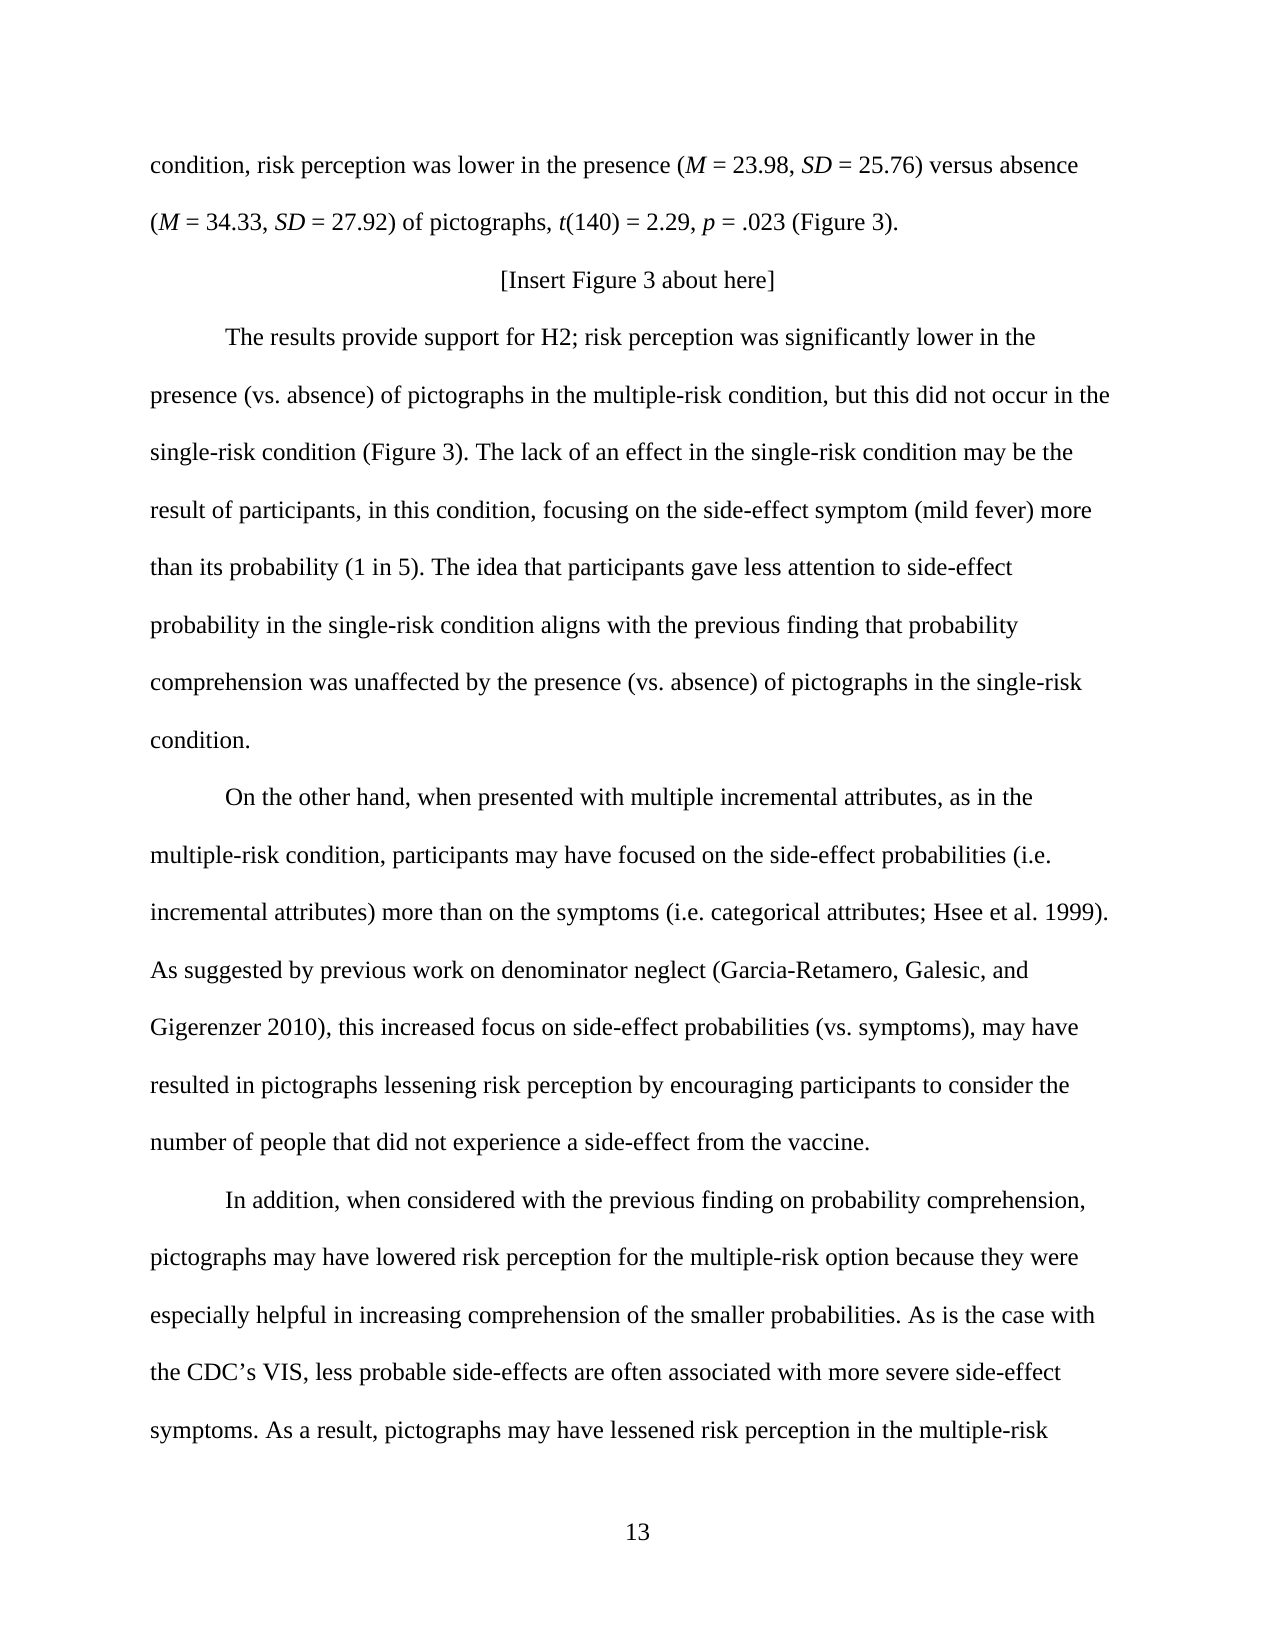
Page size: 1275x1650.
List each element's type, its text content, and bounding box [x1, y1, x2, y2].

text [Insert Figure 3 about here] [150, 265, 1125, 294]
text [150, 1185, 1125, 1444]
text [150, 150, 1125, 236]
text The results provide support for H2; risk perception was significantly lower in the presence (vs. absence) of pictographs in the multiple-risk condition, but this did not occur in the single-risk condition (Figure 3). The lack of an effect in the single-risk condition may be the result of participants, in this condition, focusing on the side-effect symptom (mild fever) more than its probability (1 in 5). The idea that participants gave less attention to side-effect probability in the single-risk condition aligns with the previous finding that probability comprehension was unaffected by the presence (vs. absence) of pictographs in the single-risk condition. [150, 322, 1125, 754]
text On the other hand, when presented with multiple incremental attributes, as in the multiple-risk condition, participants may have focused on the side-effect probabilities (i.e. incremental attributes) more than on the symptoms (i.e. categorical attributes; Hsee et al. 1999). As suggested by previous work on denominator neglect (Garcia-Retamero, Galesic, and Gigerenzer 2010), this increased focus on side-effect probabilities (vs. symptoms), may have resulted in pictographs lessening risk perception by encouraging participants to consider the number of people that did not experience a side-effect from the vaccine. [150, 782, 1125, 1156]
